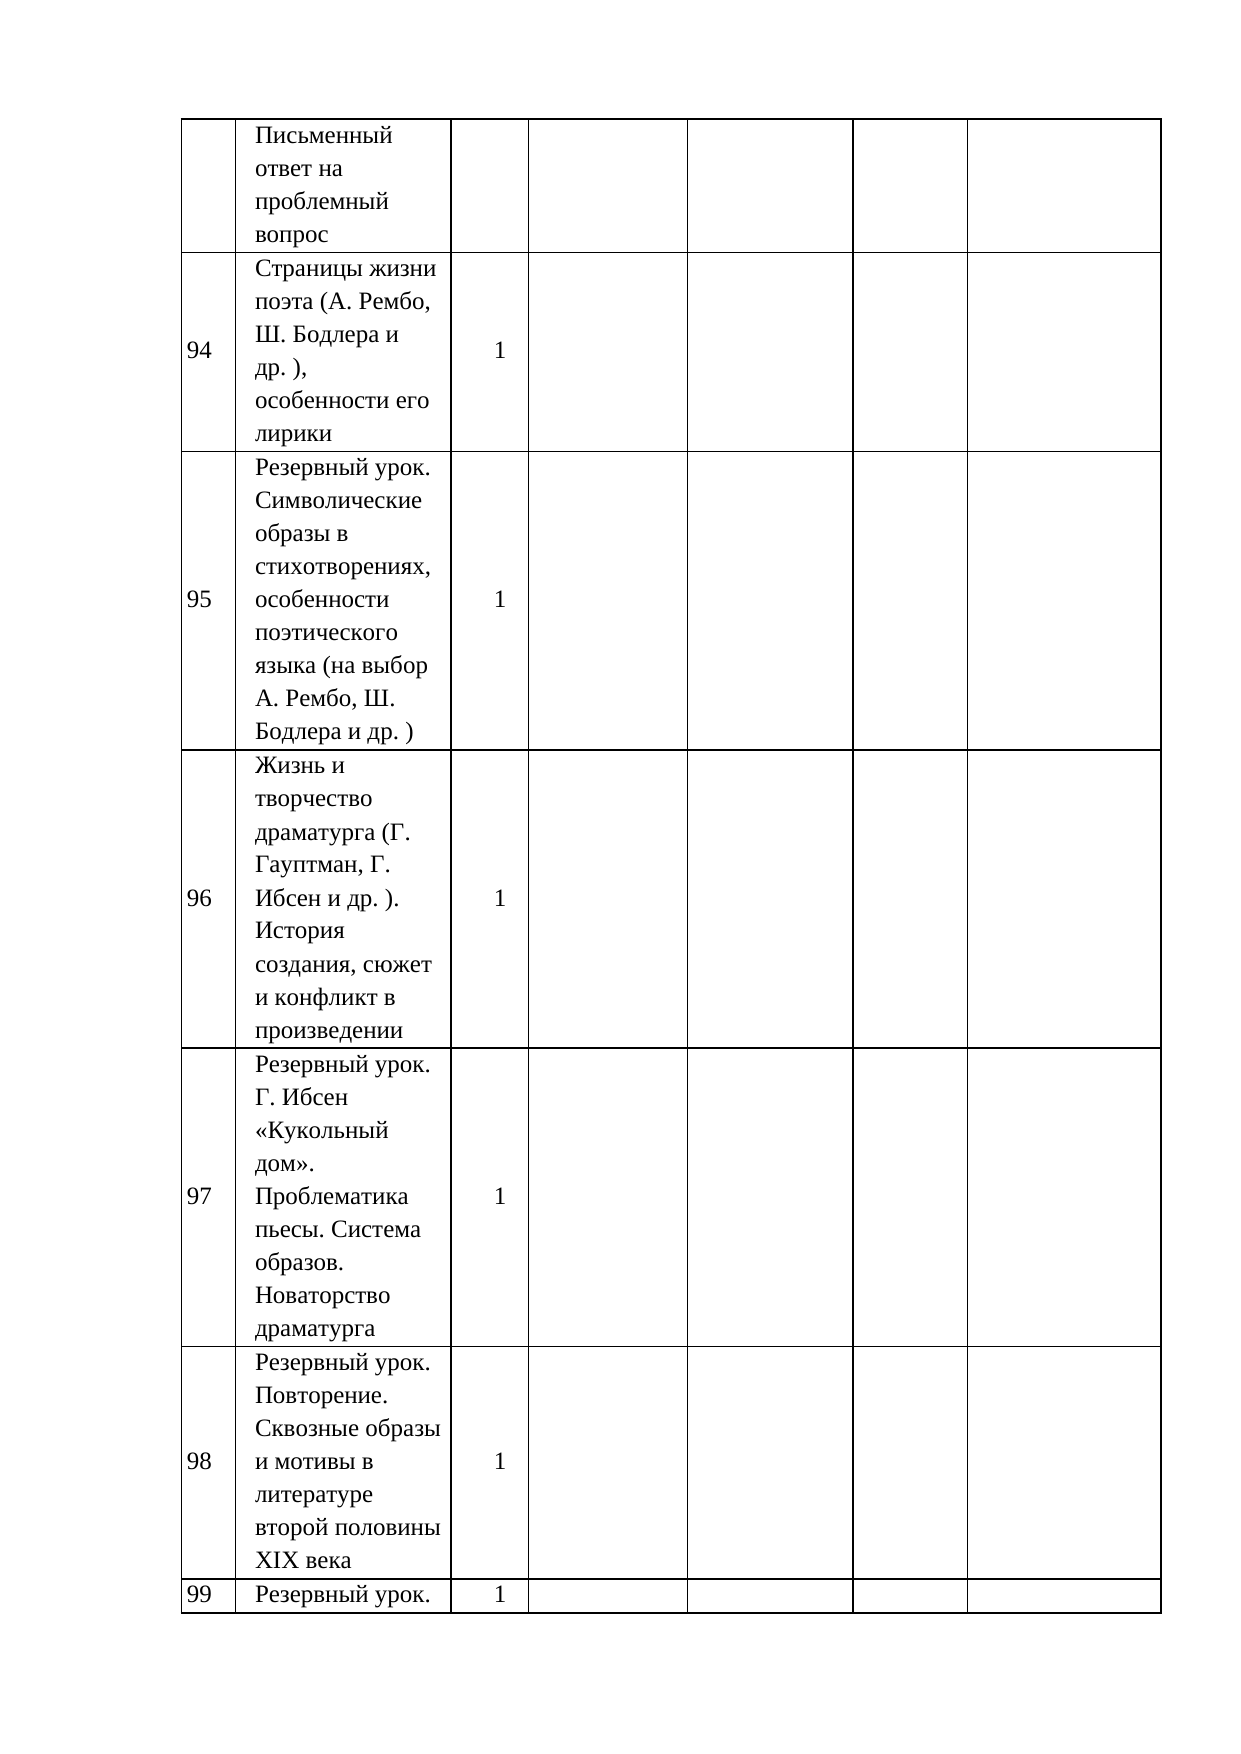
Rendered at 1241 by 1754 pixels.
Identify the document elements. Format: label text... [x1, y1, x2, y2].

table_cell [968, 452, 1160, 749]
table_cell Резервный урок. Символические образы в стихотворениях, особенности поэтического языка (на выбор А. Рембо, Ш. Бодлера и др. ) [236, 452, 450, 749]
table_cell [968, 1049, 1160, 1346]
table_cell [236, 120, 450, 251]
table_cell [854, 1347, 967, 1578]
table_cell 1 [452, 253, 528, 451]
table_cell 96 [182, 751, 235, 1047]
table_cell [854, 120, 967, 251]
table_cell [529, 1049, 687, 1346]
table_cell 98 [182, 1347, 235, 1578]
table_cell [688, 1347, 852, 1578]
table_cell [529, 1347, 687, 1578]
table_cell [688, 120, 852, 251]
table_cell 1 [452, 1049, 528, 1346]
table_cell [854, 253, 967, 451]
table_cell [529, 751, 687, 1047]
table_cell Страницы жизни поэта (А. Рембо, Ш. Бодлера и др. ), особенности его лирики [236, 253, 450, 451]
table_cell [854, 1049, 967, 1346]
table_cell Резервный урок. Повторение. Сквозные образы и мотивы в литературе второй половины XIX века [236, 1347, 450, 1578]
table_cell 93 [182, 120, 235, 251]
table_cell 1 [452, 1347, 528, 1578]
table_cell [688, 452, 852, 749]
table_cell [968, 120, 1160, 251]
table_cell [854, 751, 967, 1047]
table_cell [529, 452, 687, 749]
table_cell 1 [452, 120, 528, 251]
table_cell 1 [452, 1580, 528, 1612]
table_cell [688, 751, 852, 1047]
table_cell 94 [182, 253, 235, 451]
table_cell 99 [182, 1580, 235, 1612]
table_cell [236, 1580, 450, 1612]
table_cell [529, 1580, 687, 1612]
table_cell [968, 1580, 1160, 1612]
table_cell [688, 1580, 852, 1612]
table_cell [854, 452, 967, 749]
table_cell [529, 253, 687, 451]
table_cell Жизнь и творчество драматурга (Г. Гауптман, Г. Ибсен и др. ). История создания, сюжет и конфликт в произведении [236, 751, 450, 1047]
table_cell [854, 1580, 967, 1612]
table_cell 1 [452, 751, 528, 1047]
table_cell 1 [452, 452, 528, 749]
table_cell Резервный урок. Г. Ибсен «Кукольный дом». Проблематика пьесы. Система образов. Новаторство драматурга [236, 1049, 450, 1346]
table_cell [529, 120, 687, 251]
table_cell 95 [182, 452, 235, 749]
table_cell [688, 253, 852, 451]
table_cell [688, 1049, 852, 1346]
table_cell [968, 751, 1160, 1047]
table_cell 97 [182, 1049, 235, 1346]
table_cell [968, 1347, 1160, 1578]
table_cell [968, 253, 1160, 451]
